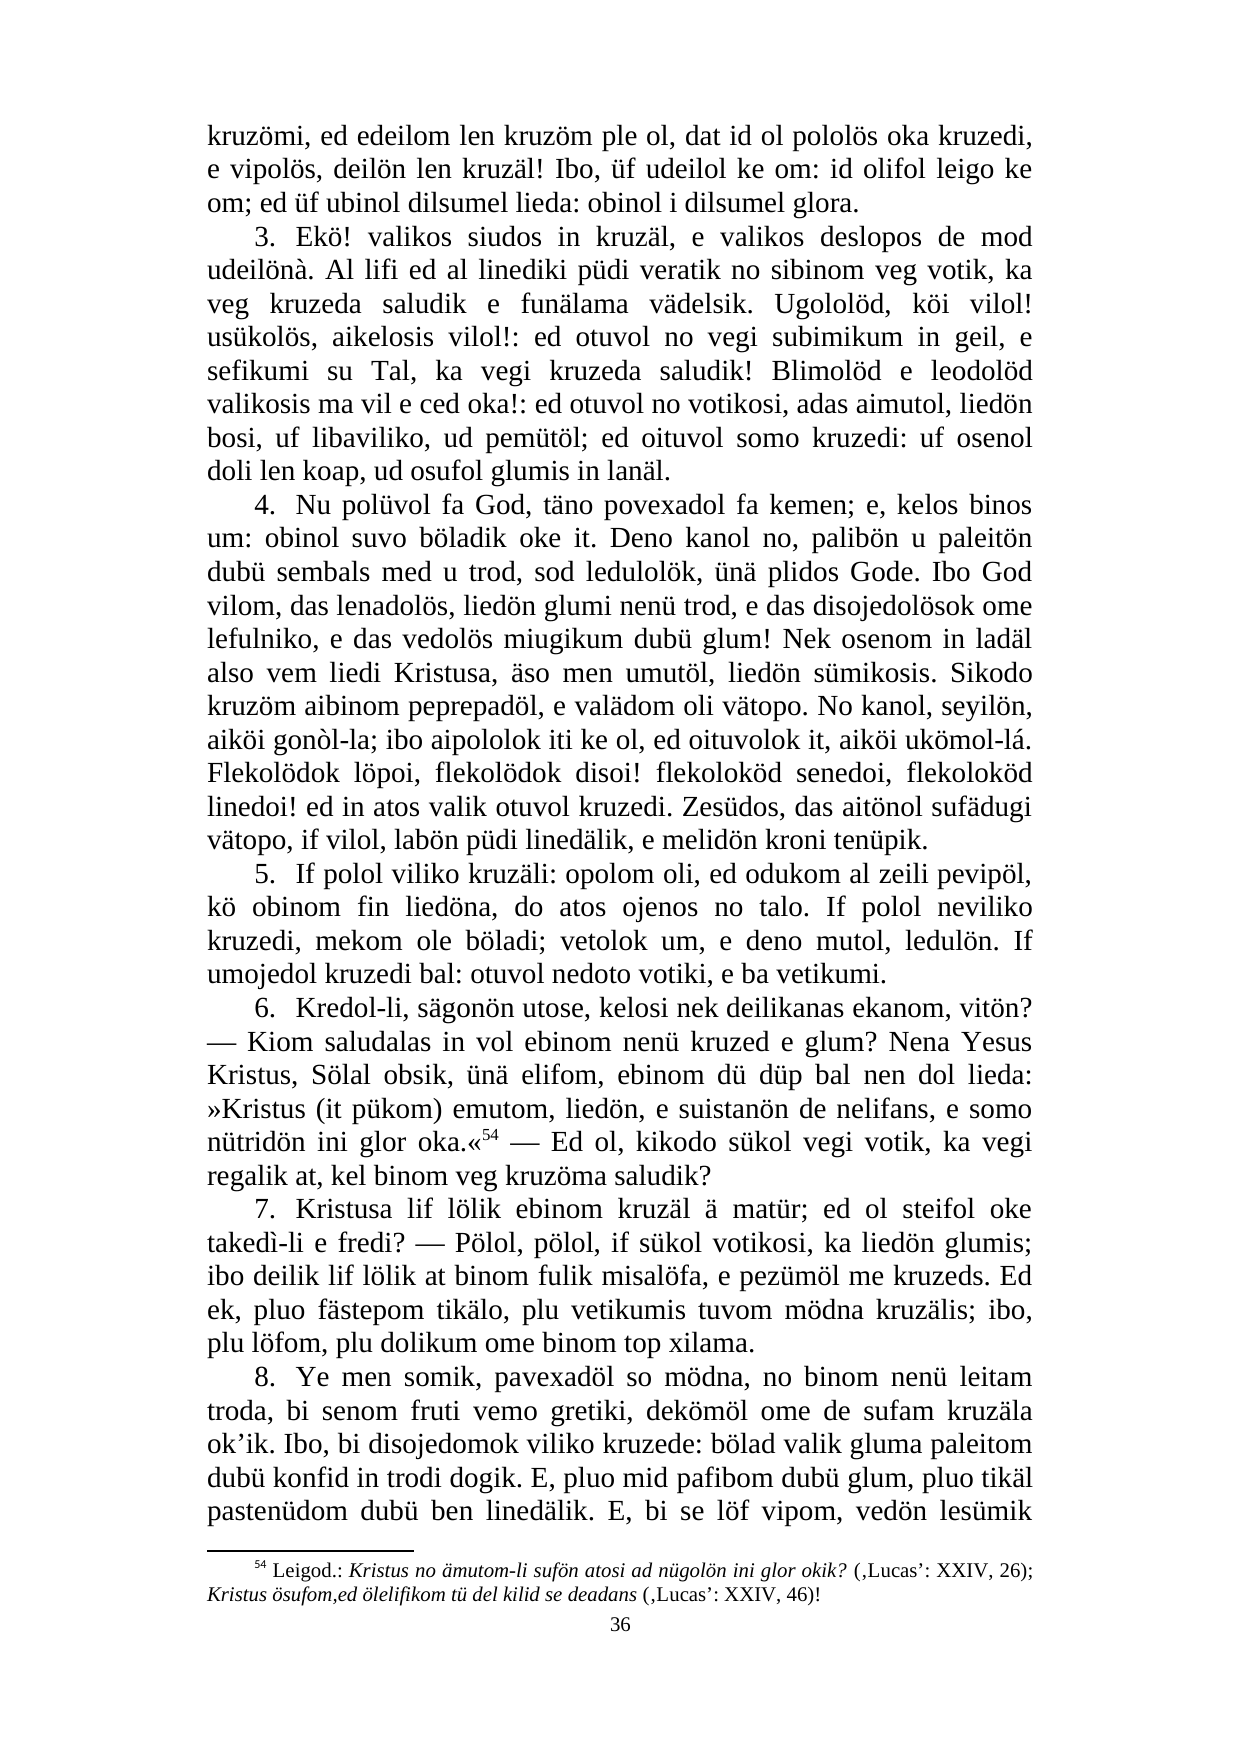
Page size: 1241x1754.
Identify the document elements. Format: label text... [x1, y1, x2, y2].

text 4. Nu polüvol fa God, täno povexadol fa kemen; e, kelos binos um: obinol suvo böladik oke it. Deno kanol no, palibön u paleitön dubü sembals med u trod, sod ledulolök, ünä plidos Gode. Ibo God vilom, das lenadolös, liedön glumi nenü trod, e das disojedolösok ome lefulniko, e das vedolös miugikum dubü glum! Nek osenom in ladäl also vem liedi Kristusa, äso men umutöl, liedön sümikosis. Sikodo kruzöm aibinom peprepadöl, e valädom oli vätopo. No kanol, seyilön, aiköi gonòl-la; ibo aipololok iti ke ol, ed oituvolok it, aiköi ukömol-lá. Flekolödok löpoi, flekolödok disoi! flekoloköd senedoi, flekoloköd linedoi! ed in atos valik otuvol kruzedi. Zesüdos, das aitönol sufädugi vätopo, if vilol, labön püdi linedälik, e melidön kroni tenüpik. [207, 487, 1033, 856]
text 6. Kredol-li, sägonön utose, kelosi nek deilikanas ekanom, vitön? — Kiom saludalas in vol ebinom nenü kruzed e glum? Nena Yesus Kristus, Sölal obsik, ünä elifom, ebinom dü düp bal nen dol lieda: »Kristus (it pükom) emutom, liedön, e suistanön de nelifans, e somo nütridön ini glor oka.« — Ed ol, kikodo sükol vegi votik, ka vegi regalik at, kel binom veg kruzöma saludik? [207, 990, 1033, 1191]
text 7. Kristusa lif lölik ebinom kruzäl ä matür; ed ol steifol oke takedì-li e fredi? — Pölol, pölol, if sükol votikosi, ka liedön glumis; ibo deilik lif lölik at binom fulik misalöfa, e pezümöl me kruzeds. Ed ek, pluo fästepom tikälo, plu vetikumis tuvom mödna kruzälis; ibo, plu löfom, plu dolikum ome binom top xilama. [207, 1191, 1033, 1359]
text 5. If polol viliko kruzäli: opolom oli, ed odukom al zeili pevipöl, kö obinom fin liedöna, do atos ojenos no talo. If polol neviliko kruzedi, mekom ole böladi; vetolok um, e deno mutol, ledulön. If umojedol kruzedi bal: otuvol nedoto votiki, e ba vetikumi. [207, 856, 1033, 990]
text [207, 118, 1033, 219]
text 3. Ekö! valikos siudos in kruzäl, e valikos deslopos de mod udeilönà. Al lifi ed al linediki püdi veratik no sibinom veg votik, ka veg kruzeda saludik e funälama vädelsik. Ugololöd, köi vilol! usükolös, aikelosis vilol!: ed otuvol no vegi subimikum in geil, e sefikumi su Tal, ka vegi kruzeda saludik! Blimolöd e leodolöd valikosis ma vil e ced oka!: ed otuvol no votikosi, adas aimutol, liedön bosi, uf libaviliko, ud pemütöl; ed oituvol somo kruzedi: uf osenol doli len koap, ud osufol glumis in lanäl. [207, 219, 1033, 487]
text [207, 1359, 1033, 1527]
